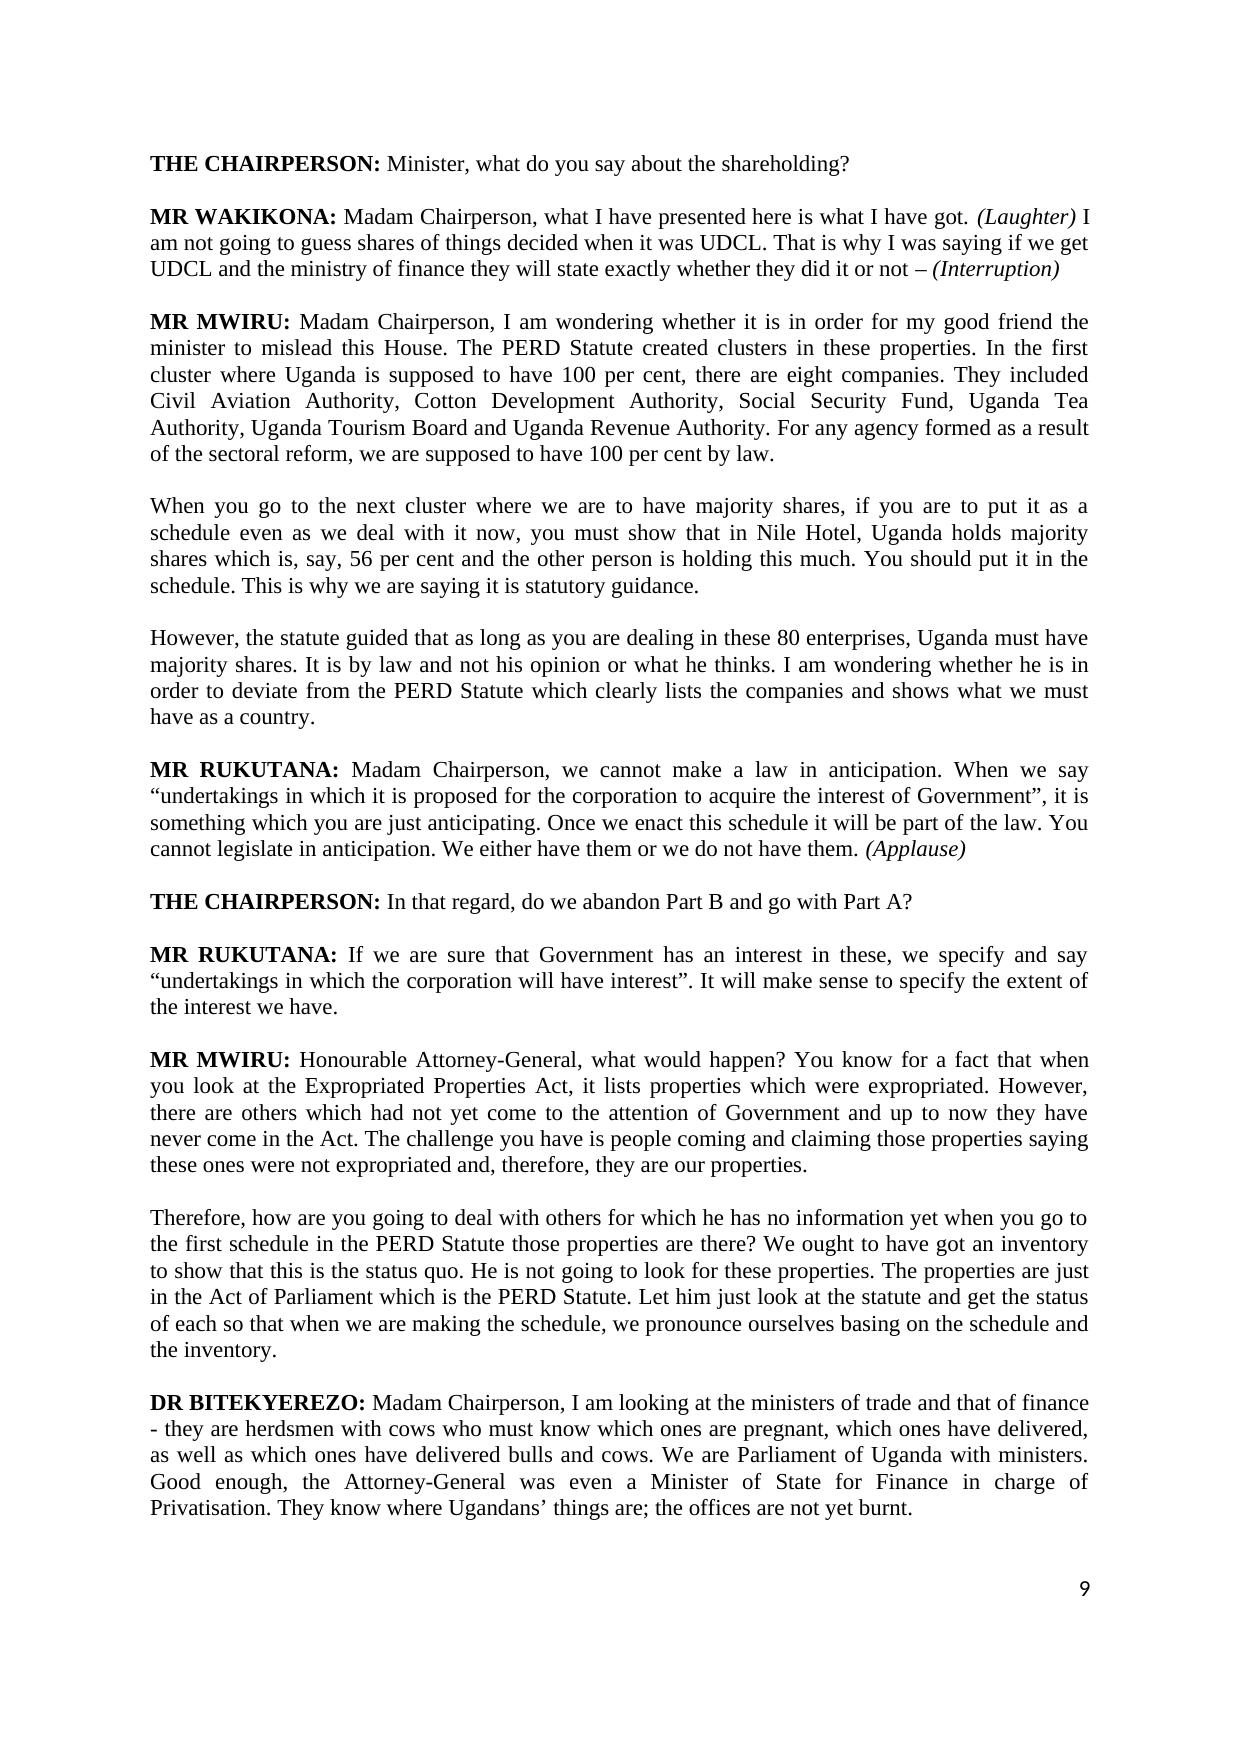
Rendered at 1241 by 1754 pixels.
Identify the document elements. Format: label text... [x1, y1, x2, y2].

text MR RUKUTANA: Madam Chairperson, we cannot make a law in anticipation. When we say “undertakings in which it is proposed for the corporation to acquire the interest of Government”, it is something which you are just anticipating. Once we enact this schedule it will be part of the law. You cannot legislate in anticipation. We either have them or we do not have them. (Applause) [150, 756, 1090, 862]
text THE CHAIRPERSON: Minister, what do you say about the shareholding? [150, 150, 1090, 176]
text Therefore, how are you going to deal with others for which he has no information yet when you go to the first schedule in the PERD Statute those properties are there? We ought to have got an inventory to show that this is the status quo. He is not going to look for these properties. The properties are just in the Act of Parliament which is the PERD Statute. Let him just look at the statute and get the status of each so that when we are making the schedule, we pronounce ourselves basing on the schedule and the inventory. [150, 1204, 1090, 1362]
text MR WAKIKONA: Madam Chairperson, what I have presented here is what I have got. (Laughter) I am not going to guess shares of things decided when it was UDCL. That is why I was saying if we get UDCL and the ministry of finance they will state exactly whether they did it or not – (Interruption) [150, 203, 1090, 282]
text DR BITEKYEREZO: Madam Chairperson, I am looking at the ministers of trade and that of finance - they are herdsmen with cows who must know which ones are pregnant, which ones have delivered, as well as which ones have delivered bulls and cows. We are Parliament of Uganda with ministers. Good enough, the Attorney-General was even a Minister of State for Finance in charge of Privatisation. They know where Ugandans’ things are; the offices are not yet burnt. [150, 1389, 1090, 1520]
text MR RUKUTANA: If we are sure that Government has an interest in these, we specify and say “undertakings in which the corporation will have interest”. It will make sense to specify the extent of the interest we have. [150, 941, 1090, 1020]
text However, the statute guided that as long as you are dealing in these 80 enterprises, Uganda must have majority shares. It is by law and not his opinion or what he thinks. I am wondering whether he is in order to deviate from the PERD Statute which clearly lists the companies and shows what we must have as a country. [150, 624, 1090, 730]
text MR MWIRU: Madam Chairperson, I am wondering whether it is in order for my good friend the minister to mislead this House. The PERD Statute created clusters in these properties. In the first cluster where Uganda is supposed to have 100 per cent, there are eight companies. They included Civil Aviation Authority, Cotton Development Authority, Social Security Fund, Uganda Tea Authority, Uganda Tourism Board and Uganda Revenue Authority. For any agency formed as a result of the sectoral reform, we are supposed to have 100 per cent by law. [150, 308, 1090, 466]
text THE CHAIRPERSON: In that regard, do we abandon Part B and go with Part A? [150, 888, 1090, 914]
text When you go to the next cluster where we are to have majority shares, if you are to put it as a schedule even as we deal with it now, you must show that in Nile Hotel, Uganda holds majority shares which is, say, 56 per cent and the other person is holding this much. You should put it in the schedule. This is why we are saying it is statutory guidance. [150, 493, 1090, 598]
text MR MWIRU: Honourable Attorney-General, what would happen? You know for a fact that when you look at the Expropriated Properties Act, it lists properties which were expropriated. However, there are others which had not yet come to the attention of Government and up to now they have never come in the Act. The challenge you have is people coming and claiming those properties saying these ones were not expropriated and, therefore, they are our properties. [150, 1046, 1090, 1178]
